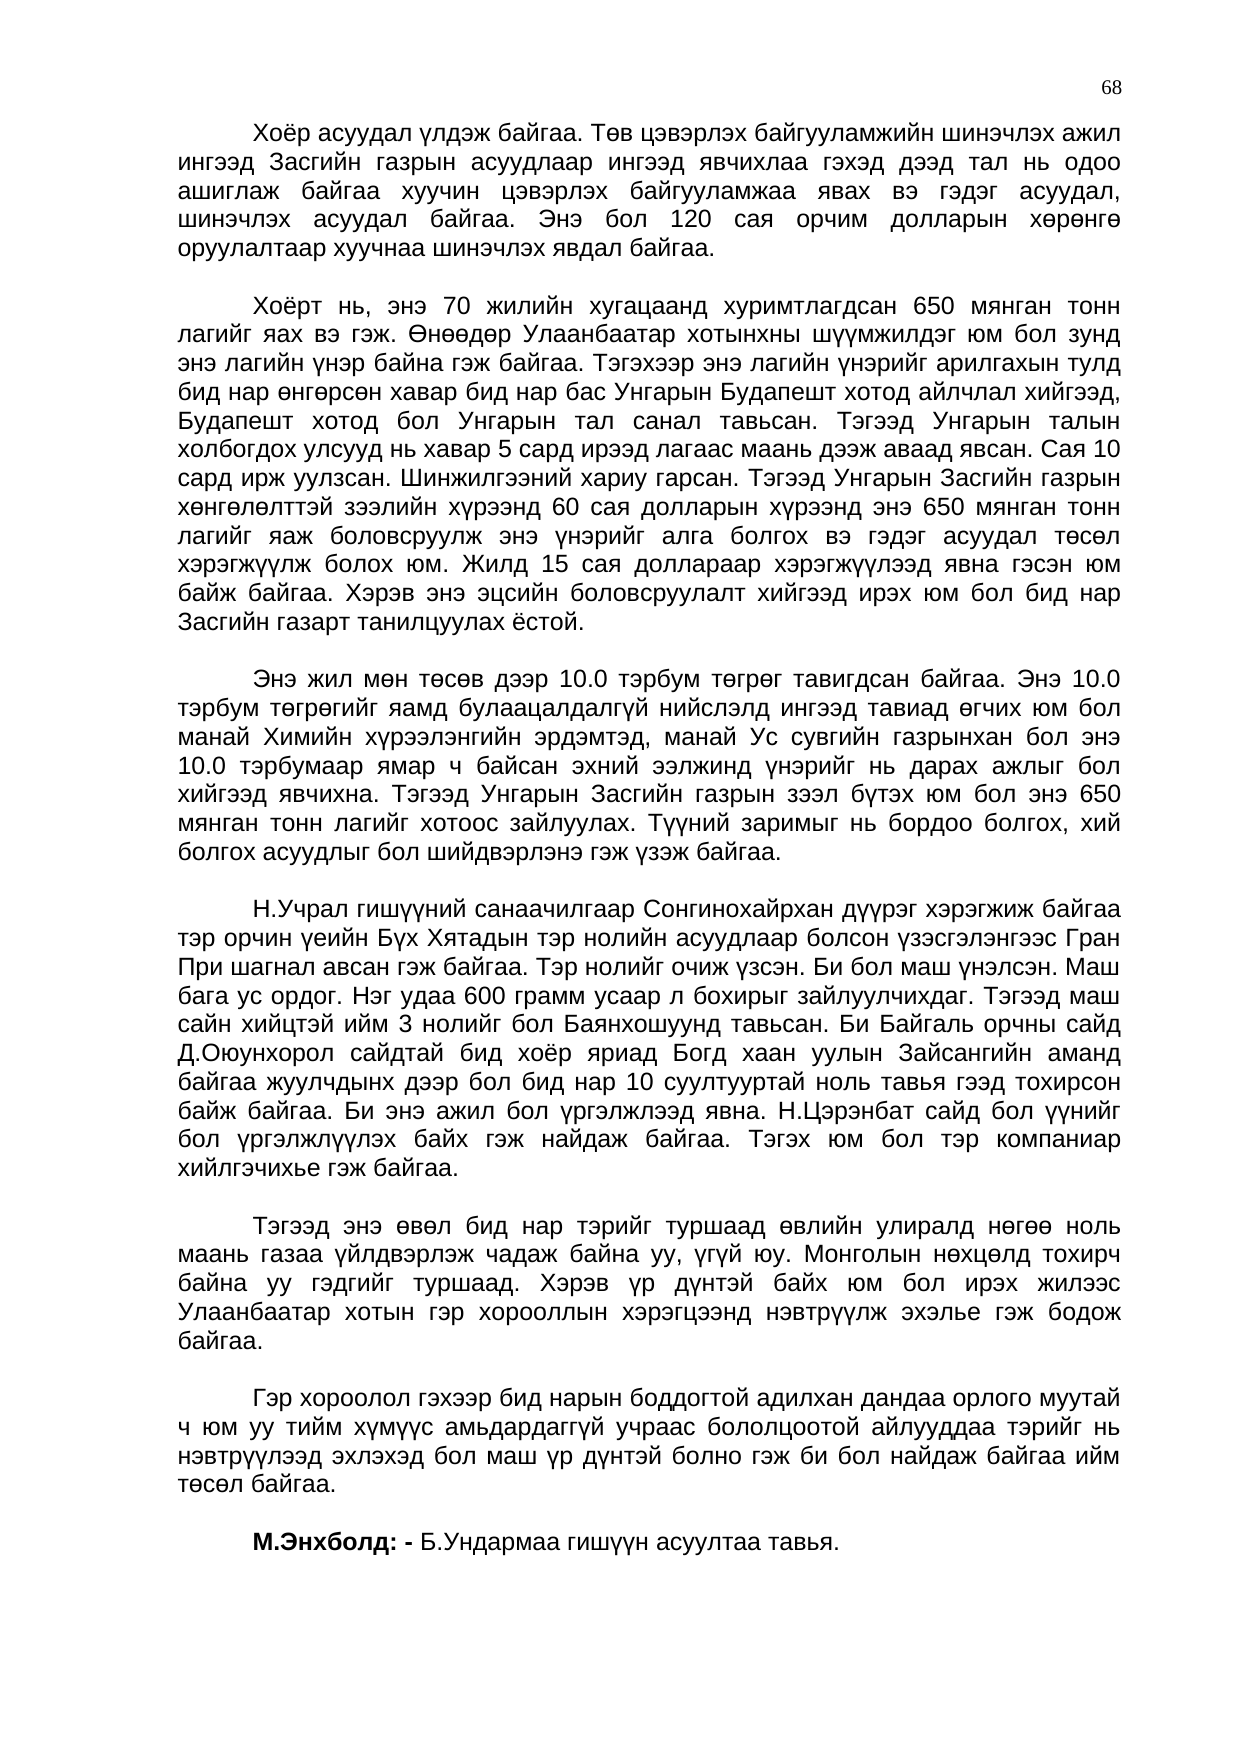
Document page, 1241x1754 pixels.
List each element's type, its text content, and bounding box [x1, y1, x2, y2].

text Гэр хороолол гэхээр бид нарын боддогтой адилхан дандаа орлого муутай ч юм уу тийм хүмүүс амьдардаггүй учраас бололцоотой айлууддаа тэрийг нь нэвтрүүлээд эхлэхэд бол маш үр дүнтэй болно гэж би бол найдаж байгаа ийм төсөл байгаа. [177, 1383, 1122, 1498]
text М.Энхболд: - Б.Ундармаа гишүүн асуултаа тавья. [177, 1527, 1122, 1556]
text Хоёр асуудал үлдэж байгаа. Төв цэвэрлэх байгууламжийн шинэчлэх ажил ингээд Засгийн газрын асуудлаар ингээд явчихлаа гэхэд дээд тал нь одоо ашиглаж байгаа хуучин цэвэрлэх байгууламжаа явах вэ гэдэг асуудал, шинэчлэх асуудал байгаа. Энэ бол 120 сая орчим долларын хөрөнгө оруулалтаар хуучнаа шинэчлэх явдал байгаа. [177, 118, 1122, 262]
text Н.Учрал гишүүний санаачилгаар Сонгинохайрхан дүүрэг хэрэгжиж байгаа тэр орчин үеийн Бүх Хятадын тэр нолийн асуудлаар болсон үзэсгэлэнгээс Гран При шагнал авсан гэж байгаа. Тэр нолийг очиж үзсэн. Би бол маш үнэлсэн. Маш бага ус ордог. Нэг удаа 600 грамм усаар л бохирыг зайлуулчихдаг. Тэгээд маш сайн хийцтэй ийм 3 нолийг бол Баянхошуунд тавьсан. Би Байгаль орчны сайд Д.Оюунхорол сайдтай бид хоёр яриад Богд хаан уулын Зайсангийн аманд байгаа жуулчдынх дээр бол бид нар 10 суултууртай ноль тавья гээд тохирсон байж байгаа. Би энэ ажил бол үргэлжлээд явна. Н.Цэрэнбат сайд бол үүнийг бол үргэлжлүүлэх байх гэж найдаж байгаа. Тэгэх юм бол тэр компаниар хийлгэчихье гэж байгаа. [177, 894, 1122, 1182]
text Энэ жил мөн төсөв дээр 10.0 тэрбум төгрөг тавигдсан байгаа. Энэ 10.0 тэрбум төгрөгийг яамд булаацалдалгүй нийслэлд ингээд тавиад өгчих юм бол манай Химийн хүрээлэнгийн эрдэмтэд, манай Ус сувгийн газрынхан бол энэ 10.0 тэрбумаар ямар ч байсан эхний ээлжинд үнэрийг нь дарах ажлыг бол хийгээд явчихна. Тэгээд Унгарын Засгийн газрын зээл бүтэх юм бол энэ 650 мянган тонн лагийг хотоос зайлуулах. Түүний заримыг нь бордоо болгох, хий болгох асуудлыг бол шийдвэрлэнэ гэж үзэж байгаа. [177, 664, 1122, 866]
text Хоёрт нь, энэ 70 жилийн хугацаанд хуримтлагдсан 650 мянган тонн лагийг яах вэ гэж. Өнөөдөр Улаанбаатар хотынхны шүүмжилдэг юм бол зунд энэ лагийн үнэр байна гэж байгаа. Тэгэхээр энэ лагийн үнэрийг арилгахын тулд бид нар өнгөрсөн хавар бид нар бас Унгарын Будапешт хотод айлчлал хийгээд, Будапешт хотод бол Унгарын тал санал тавьсан. Тэгээд Унгарын талын холбогдох улсууд нь хавар 5 сард ирээд лагаас маань дээж аваад явсан. Сая 10 сард ирж уулзсан. Шинжилгээний хариу гарсан. Тэгээд Унгарын Засгийн газрын хөнгөлөлттэй зээлийн хүрээнд 60 сая долларын хүрээнд энэ 650 мянган тонн лагийг яаж боловсруулж энэ үнэрийг алга болгох вэ гэдэг асуудал төсөл хэрэгжүүлж болох юм. Жилд 15 сая доллараар хэрэгжүүлээд явна гэсэн юм байж байгаа. Хэрэв энэ эцсийн боловсруулалт хийгээд ирэх юм бол бид нар Засгийн газарт танилцуулах ёстой. [177, 291, 1122, 636]
text Тэгээд энэ өвөл бид нар тэрийг туршаад өвлийн улиралд нөгөө ноль маань газаа үйлдвэрлэж чадаж байна уу, үгүй юу. Монголын нөхцөлд тохирч байна уу гэдгийг туршаад. Хэрэв үр дүнтэй байх юм бол ирэх жилээс Улаанбаатар хотын гэр хорооллын хэрэгцээнд нэвтрүүлж эхэлье гэж бодож байгаа. [177, 1211, 1122, 1354]
